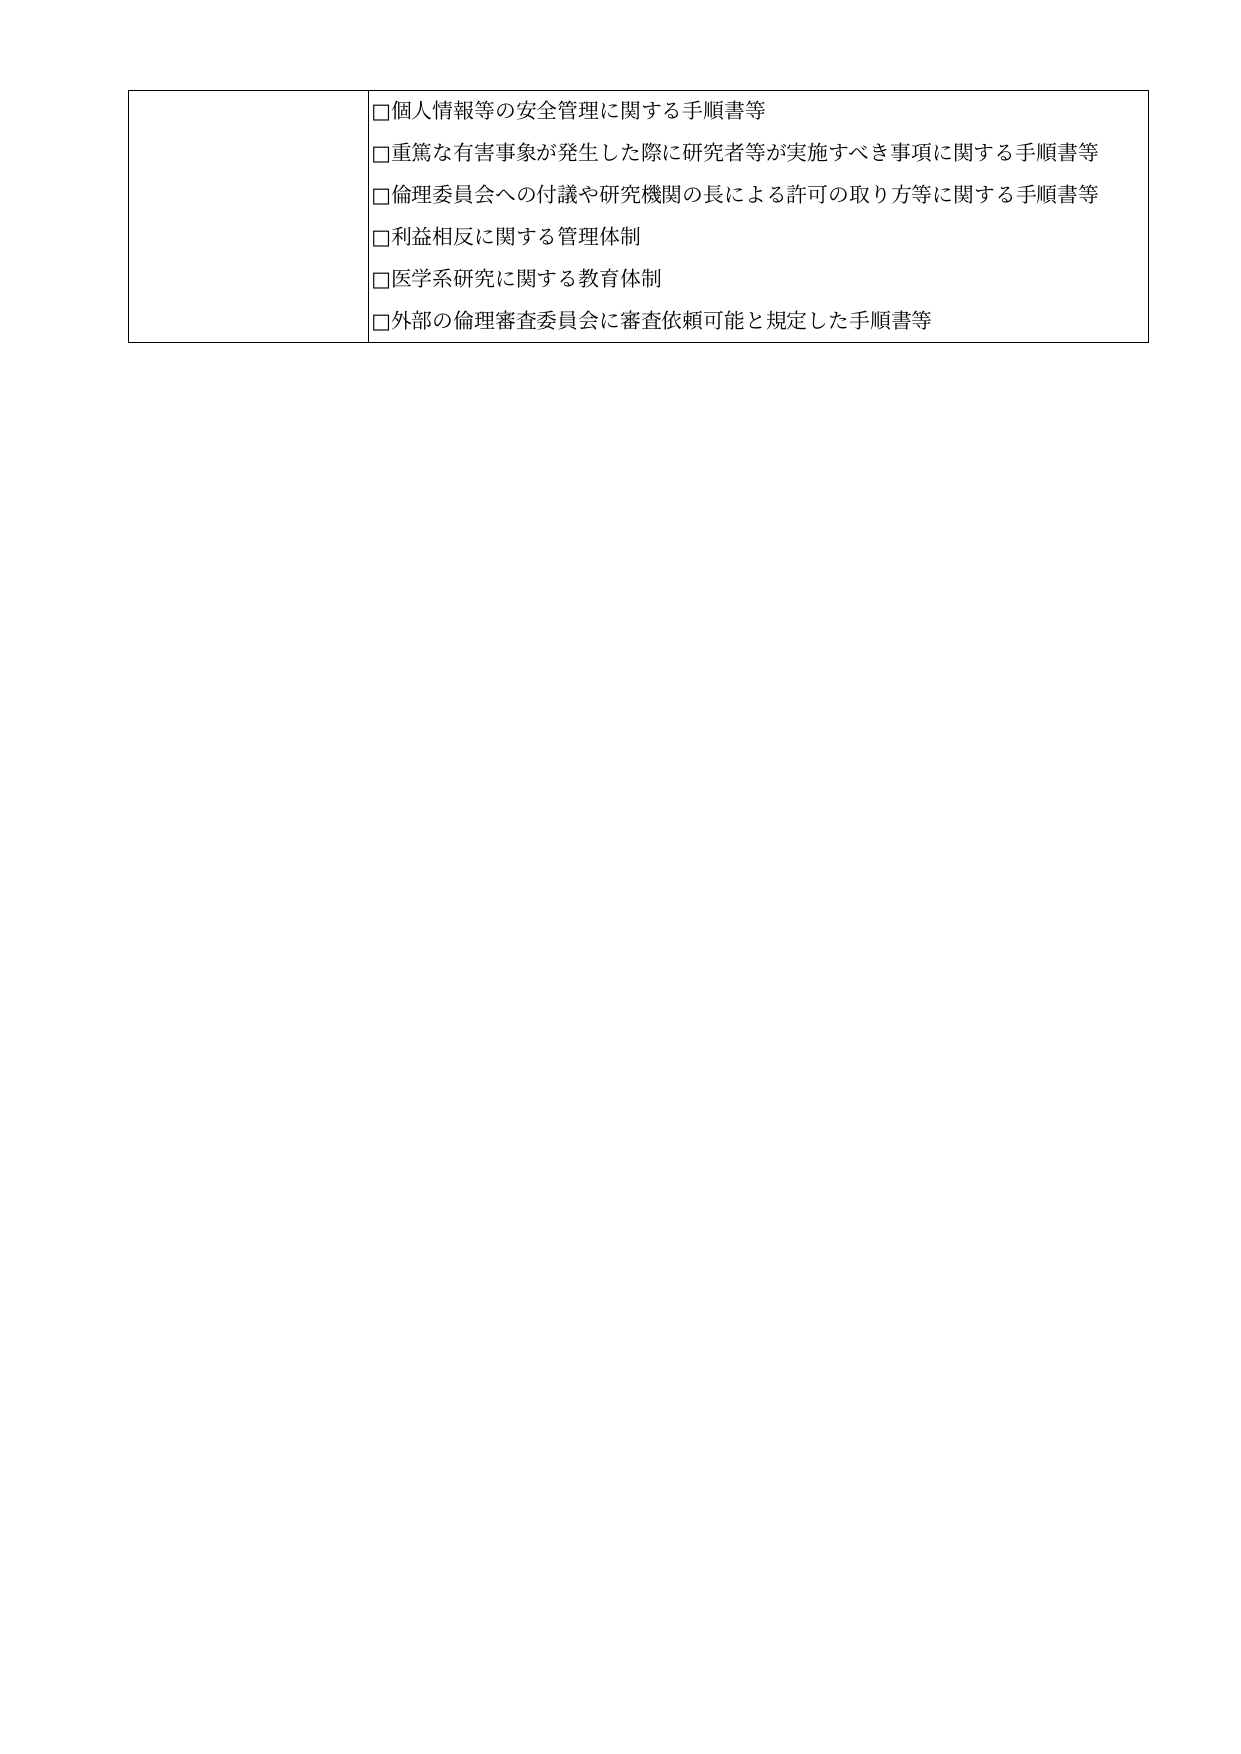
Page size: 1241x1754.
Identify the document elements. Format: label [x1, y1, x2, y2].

table_cell [369, 91, 1148, 342]
table_cell [129, 91, 368, 342]
